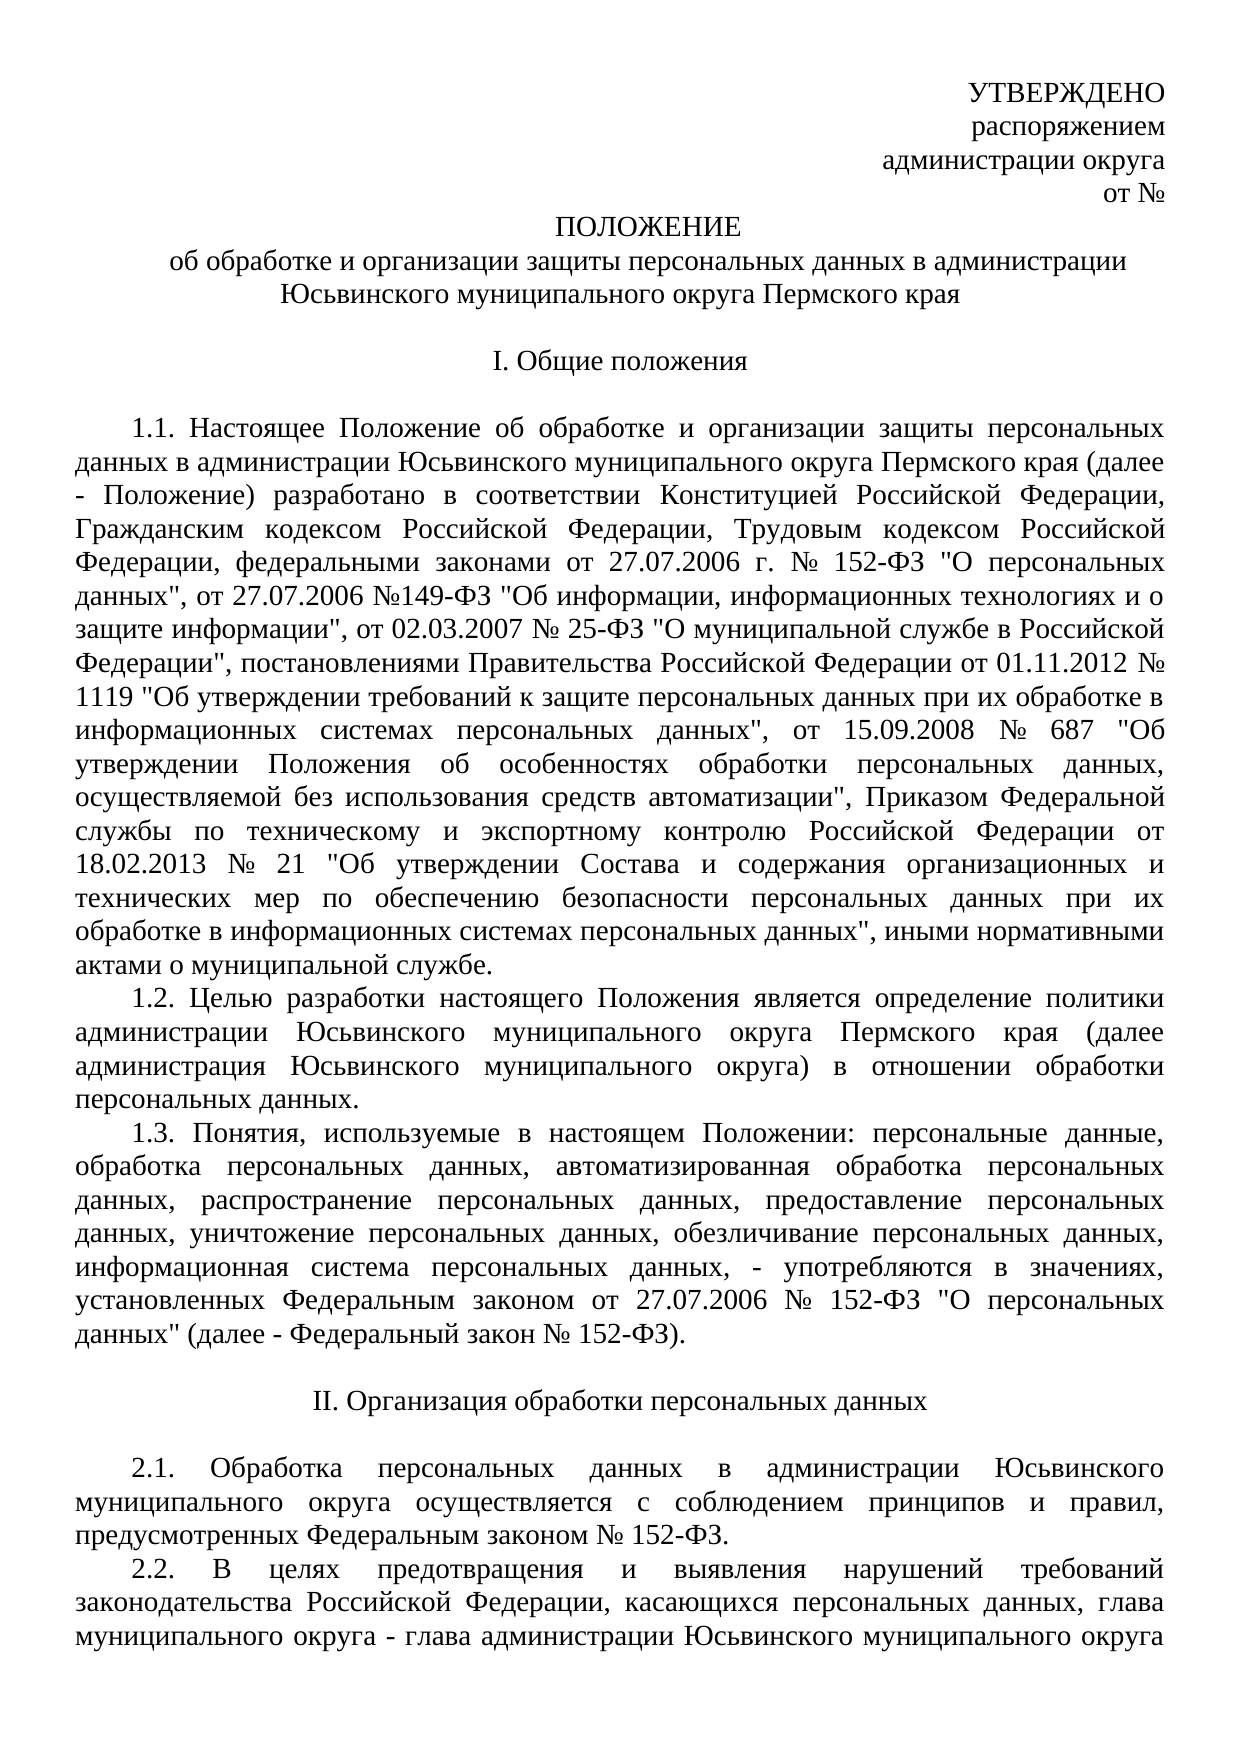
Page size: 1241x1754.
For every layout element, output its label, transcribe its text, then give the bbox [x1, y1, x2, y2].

text об обработке и организации защиты персональных данных в администрации Юсьвинского муниципального округа Пермского края [75, 243, 1165, 310]
text распоряжением [75, 108, 1165, 142]
text ПОЛОЖЕНИЕ [75, 209, 1165, 243]
text 1.2. Целью разработки настоящего Положения является определение политики администрации Юсьвинского муниципального округа Пермского края (далее администрация Юсьвинского муниципального округа) в отношении обработки персональных данных. [75, 981, 1165, 1115]
text 2.1. Обработка персональных данных в администрации Юсьвинского муниципального округа осуществляется с соблюдением принципов и правил, предусмотренных Федеральным законом № 152-ФЗ. [75, 1450, 1165, 1551]
text 1.3. Понятия, используемые в настоящем Положении: персональные данные, обработка персональных данных, автоматизированная обработка персональных данных, распространение персональных данных, предоставление персональных данных, уничтожение персональных данных, обезличивание персональных данных, информационная система персональных данных, - употребляются в значениях, установленных Федеральным законом от 27.07.2006 № 152-ФЗ "О персональных данных" (далее - Федеральный закон № 152-ФЗ). [75, 1115, 1165, 1349]
text I. Общие положения [75, 343, 1165, 377]
text 1.1. Настоящее Положение об обработке и организации защиты персональных данных в администрации Юсьвинского муниципального округа Пермского края (далее - Положение) разработано в соответствии Конституцией Российской Федерации, Гражданским кодексом Российской Федерации, Трудовым кодексом Российской Федерации, федеральными законами от 27.07.2006 г. № 152-ФЗ "О персональных данных", от 27.07.2006 №149-ФЗ "Об информации, информационных технологиях и о защите информации", от 02.03.2007 № 25-ФЗ "О муниципальной службе в Российской Федерации", постановлениями Правительства Российской Федерации от 01.11.2012 № 1119 "Об утверждении требований к защите персональных данных при их обработке в информационных системах персональных данных", от 15.09.2008 № 687 "Об утверждении Положения об особенностях обработки персональных данных, осуществляемой без использования средств автоматизации", Приказом Федеральной службы по техническому и экспортному контролю Российской Федерации от 18.02.2013 № 21 "Об утверждении Состава и содержания организационных и технических мер по обеспечению безопасности персональных данных при их обработке в информационных системах персональных данных", иными нормативными актами о муниципальной службе. [75, 410, 1165, 981]
text администрации округа [75, 142, 1165, 176]
text от № [75, 176, 1165, 209]
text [75, 1551, 1165, 1651]
text II. Организация обработки персональных данных [75, 1383, 1165, 1417]
text УТВЕРЖДЕНО [75, 75, 1165, 108]
